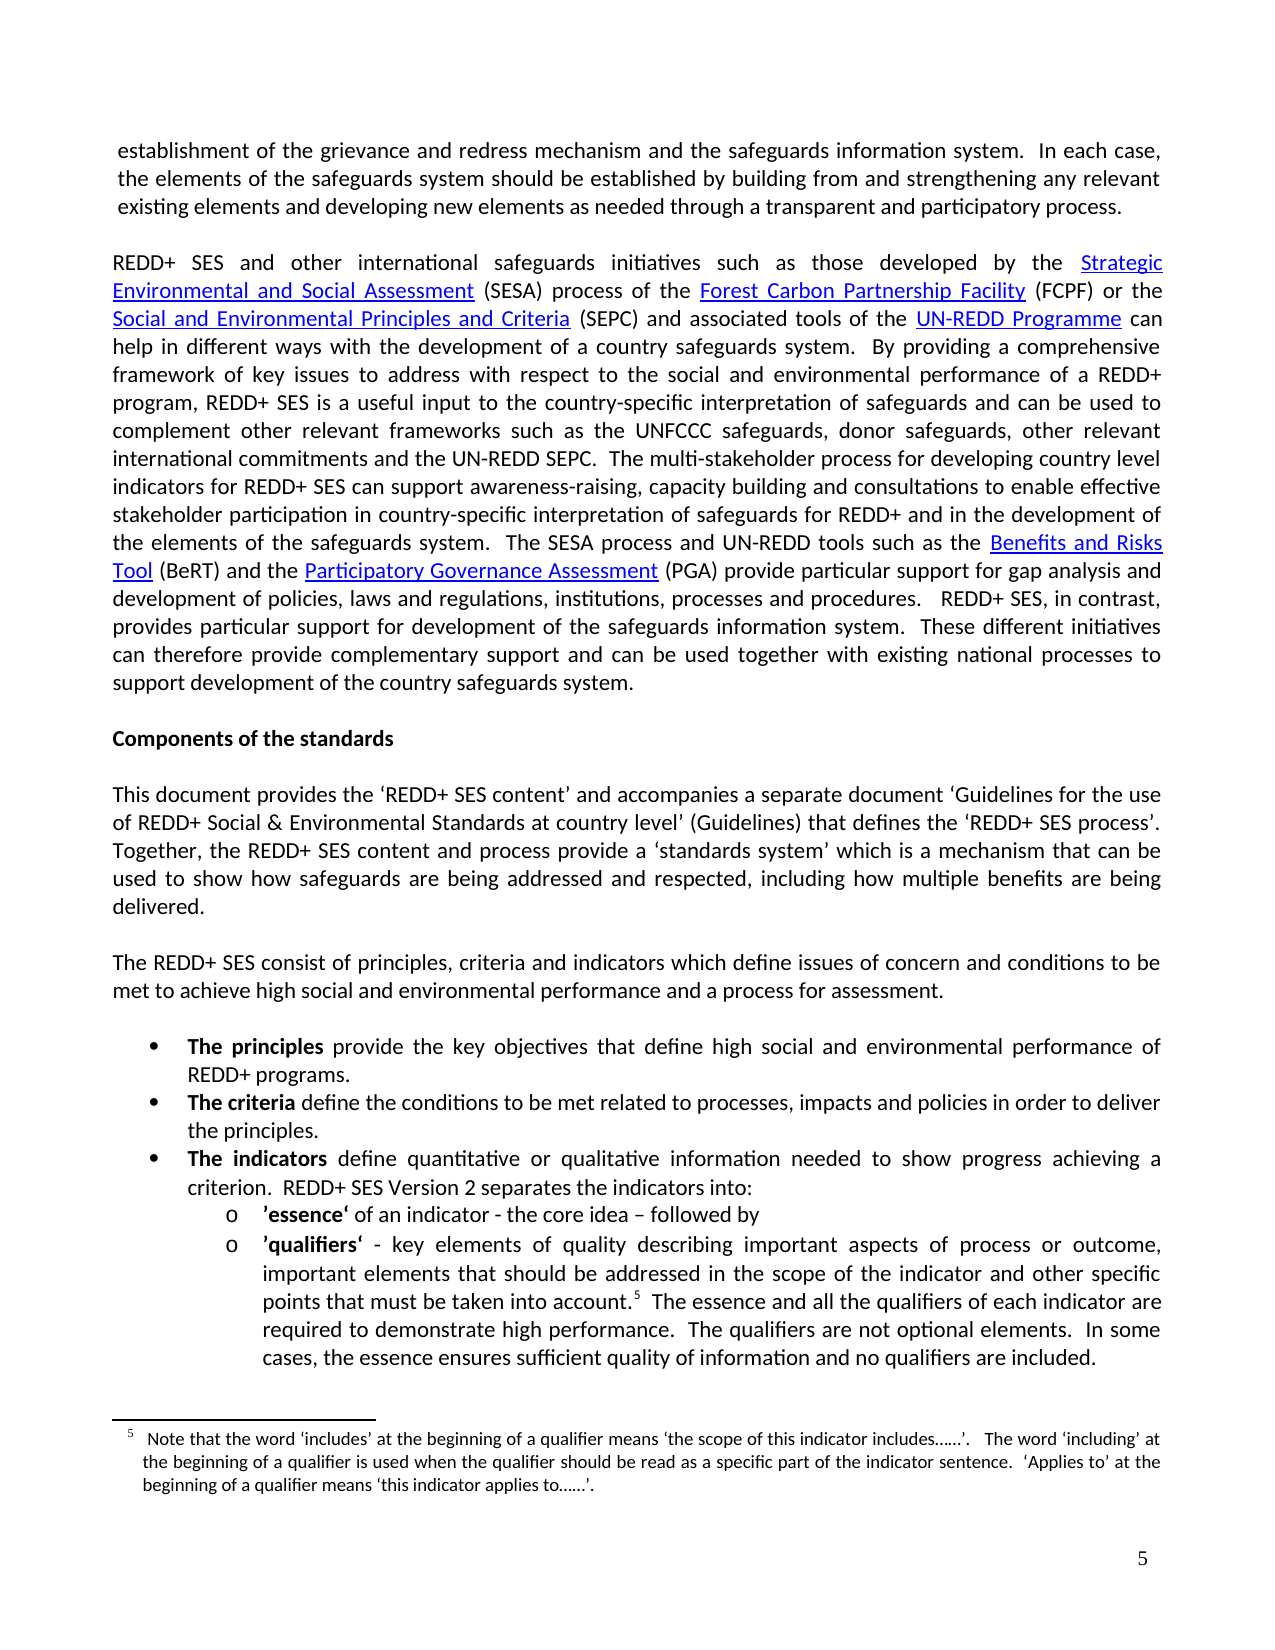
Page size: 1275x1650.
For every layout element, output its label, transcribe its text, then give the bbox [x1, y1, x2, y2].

list ’qualifiers‘ - key elements of quality describing important aspects of process or outcome, important elements that should be addressed in the scope of the indicator and other specific points that must be taken into account. The essence and all the qualifiers of each indicator are required to demonstrate high performance. The qualifiers are not optional elements. In some cases, the essence ensures sufficient quality of information and no qualifiers are included. [225, 1230, 1163, 1371]
list The indicators define quantitative or qualitative information needed to show progress achieving a criterion. REDD+ SES Version 2 separates the indicators into: [150, 1144, 1163, 1201]
text Components of the standards [112, 724, 1163, 752]
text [102, 136, 1163, 220]
text This document provides the ‘REDD+ SES content’ and accompanies a separate document ‘Guidelines for the use of REDD+ Social & Environmental Standards at country level’ (Guidelines) that defines the ‘REDD+ SES process’. Together, the REDD+ SES content and process provide a ‘standards system’ which is a mechanism that can be used to show how safeguards are being addressed and respected, including how multiple benefits are being delivered. [112, 780, 1163, 920]
list The criteria define the conditions to be met related to processes, impacts and policies in order to deliver the principles. [150, 1088, 1163, 1144]
text REDD+ SES and other international safeguards initiatives such as those developed by the Strategic Environmental and Social Assessment (SESA) process of the Forest Carbon Partnership Facility (FCPF) or the Social and Environmental Principles and Criteria (SEPC) and associated tools of the UN-REDD Programme can help in different ways with the development of a country safeguards system. By providing a comprehensive framework of key issues to address with respect to the social and environmental performance of a REDD+ program, REDD+ SES is a useful input to the country-specific interpretation of safeguards and can be used to complement other relevant frameworks such as the UNFCCC safeguards, donor safeguards, other relevant international commitments and the UN-REDD SEPC. The multi-stakeholder process for developing country level indicators for REDD+ SES can support awareness-raising, capacity building and consultations to enable effective stakeholder participation in country-specific interpretation of safeguards for REDD+ and in the development of the elements of the safeguards system. The SESA process and UN-REDD tools such as the Benefits and Risks Tool (BeRT) and the Participatory Governance Assessment (PGA) provide particular support for gap analysis and development of policies, laws and regulations, institutions, processes and procedures. REDD+ SES, in contrast, provides particular support for development of the safeguards information system. These different initiatives can therefore provide complementary support and can be used together with existing national processes to support development of the country safeguards system. [112, 248, 1163, 696]
list ’essence‘ of an indicator - the core idea – followed by [225, 1201, 1163, 1230]
text The REDD+ SES consist of principles, criteria and indicators which define issues of concern and conditions to be met to achieve high social and environmental performance and a process for assessment. [112, 948, 1163, 1004]
list The principles provide the key objectives that define high social and environmental performance of REDD+ programs. [150, 1032, 1163, 1088]
